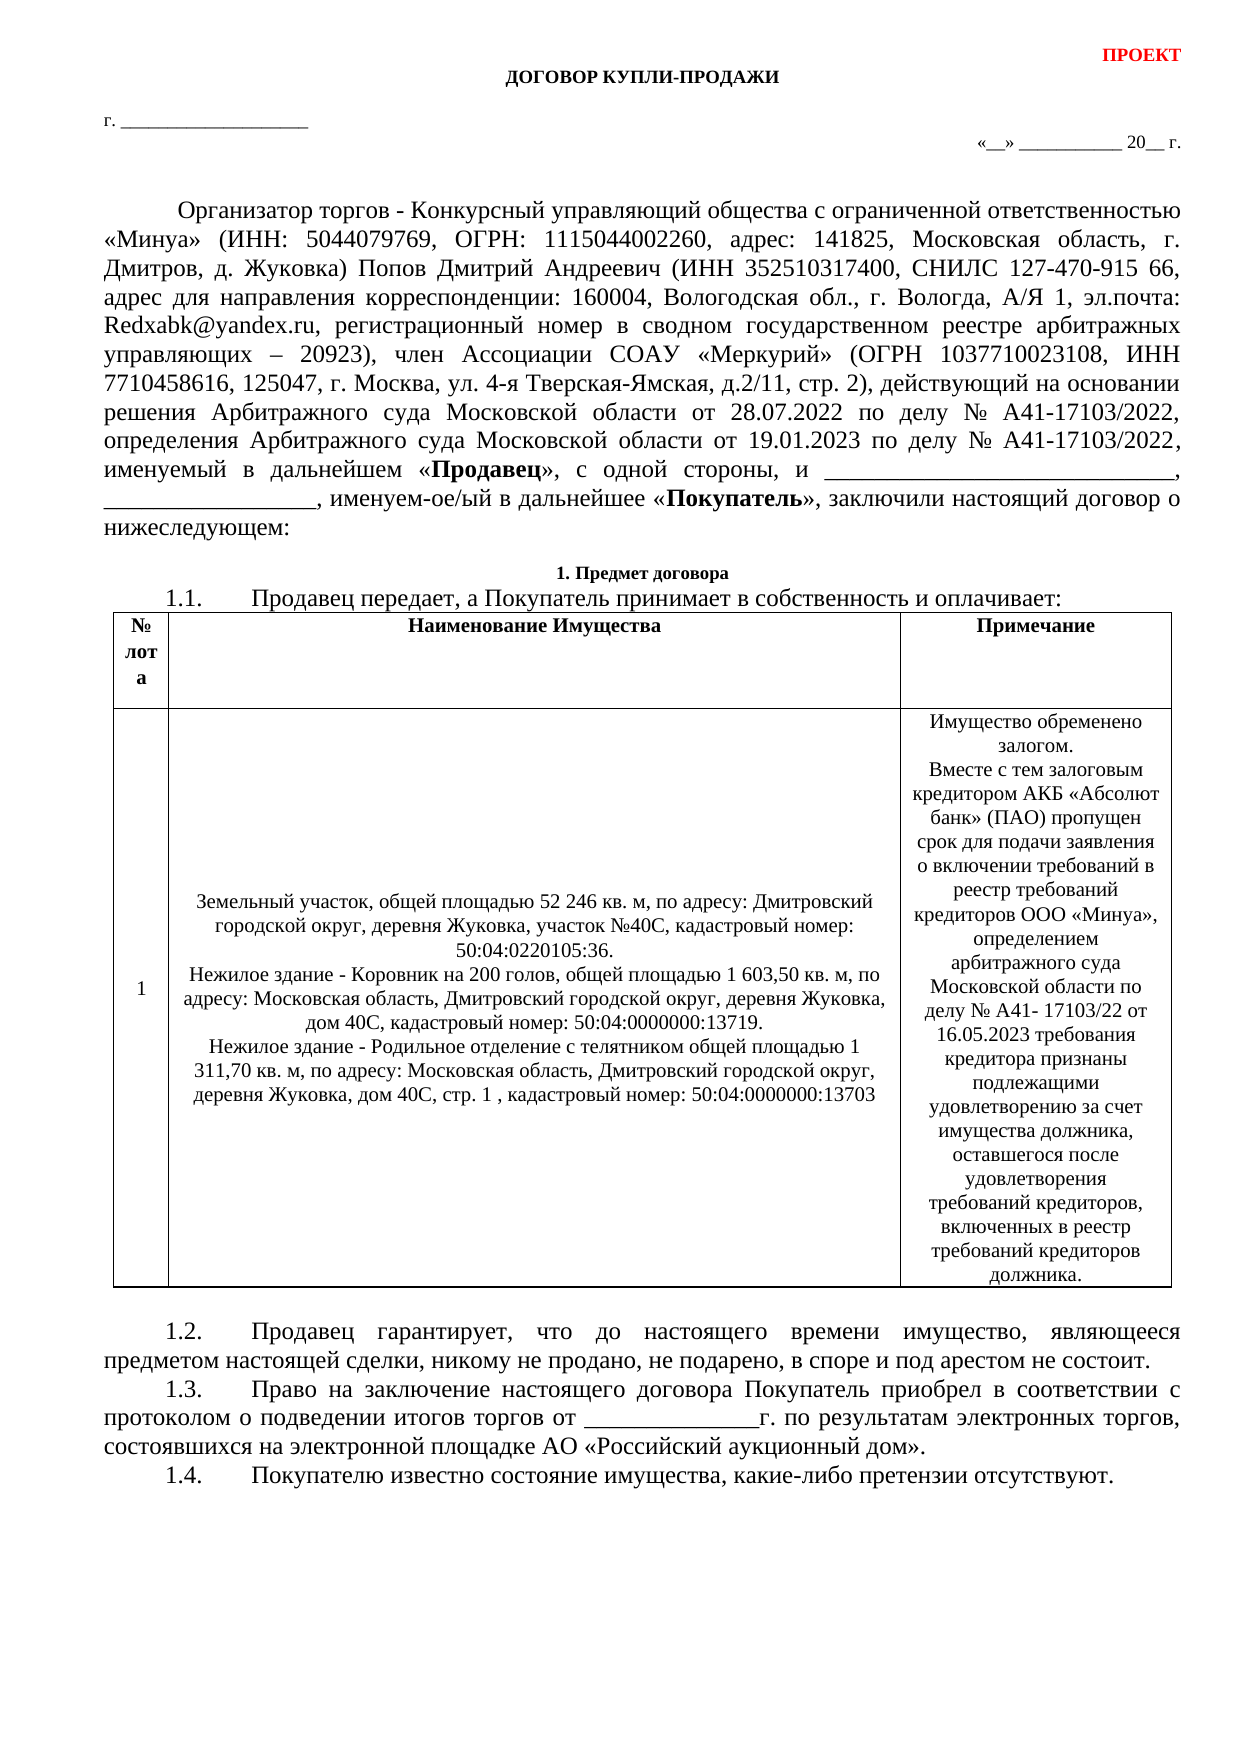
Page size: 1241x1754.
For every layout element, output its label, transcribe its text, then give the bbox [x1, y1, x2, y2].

text Организатор торгов - Конкурсный управляющий общества с ограниченной ответственностью «Минуа» (ИНН: 5044079769, ОГРН: 1115044002260, адрес: 141825, Московская область, г. Дмитров, д. Жуковка) Попов Дмитрий Андреевич (ИНН 352510317400, СНИЛС 127-470-915 66, адрес для направления корреспонденции: 160004, Вологодская обл., г. Вологда, А/Я 1, эл.почта: Redxabk@yandex.ru, регистрационный номер в сводном государственном реестре арбитражных управляющих – 20923), член Ассоциации СОАУ «Меркурий» (ОГРН 1037710023108, ИНН 7710458616, 125047, г. Москва, ул. 4-я Тверская-Ямская, д.2/11, стр. 2), действующий на основании решения Арбитражного суда Московской области от 28.07.2022 по делу № А41-17103/2022, определения Арбитражного суда Московской области от 19.01.2023 по делу № А41-17103/2022, именуемый в дальнейшем «Продавец», с одной стороны, и ____________________________, _________________, именуем-ое/ый в дальнейшее «Покупатель», заключили настоящий договор о нижеследующем: [103, 195, 1181, 540]
table_header Наименование Имущества [169, 613, 900, 708]
list Право на заключение настоящего договора Покупатель приобрел в соответствии с протоколом о подведении итогов торгов от ______________г. по результатам электронных торгов, состоявшихся на электронной площадке АО «Российский аукционный дом». [103, 1374, 1181, 1460]
text ДОГОВОР КУПЛИ-ПРОДАЖИ [103, 66, 1181, 87]
table_cell 1 [114, 709, 168, 1286]
table_cell Имущество обременено залогом. Вместе с тем залоговым кредитором АКБ «Абсолют банк» (ПАО) пропущен срок для подачи заявления о включении требований в реестр требований кредиторов ООО «Минуа», определением арбитражного суда Московской области по делу № А41- 17103/22 от 16.05.2023 требования кредитора признаны подлежащими удовлетворению за счет имущества должника, оставшегося после удовлетворения требований кредиторов, включенных в реестр требований кредиторов должника. [901, 709, 1171, 1286]
list Предмет договора [103, 562, 1181, 583]
list Продавец передает, а Покупатель принимает в собственность и оплачивает: [103, 583, 1181, 612]
text «__» ___________ 20__ г. [103, 131, 1181, 152]
list Покупателю известно состояние имущества, какие-либо претензии отсутствуют. [103, 1460, 1181, 1489]
text г. ____________________ [103, 109, 1181, 131]
table_cell Земельный участок, общей площадью 52 246 кв. м, по адресу: Дмитровский городской округ, деревня Жуковка, участок №40С, кадастровый номер: 50:04:0220105:36. Нежилое здание - Коровник на 200 голов, общей площадью 1 603,50 кв. м, по адресу: Московская область, Дмитровский городской округ, деревня Жуковка, дом 40С, кадастровый номер: 50:04:0000000:13719. Нежилое здание - Родильное отделение с телятником общей площадью 1 311,70 кв. м, по адресу: Московская область, Дмитровский городской округ, деревня Жуковка, дом 40С, стр. 1 , кадастровый номер: 50:04:0000000:13703 [169, 709, 900, 1286]
table_header Примечание [901, 613, 1171, 708]
table_header № лота [114, 613, 168, 708]
list Продавец гарантирует, что до настоящего времени имущество, являющееся предметом настоящей сделки, никому не продано, не подарено, в споре и под арестом не состоит. [103, 1316, 1181, 1374]
text ПРОЕКТ [103, 44, 1181, 66]
